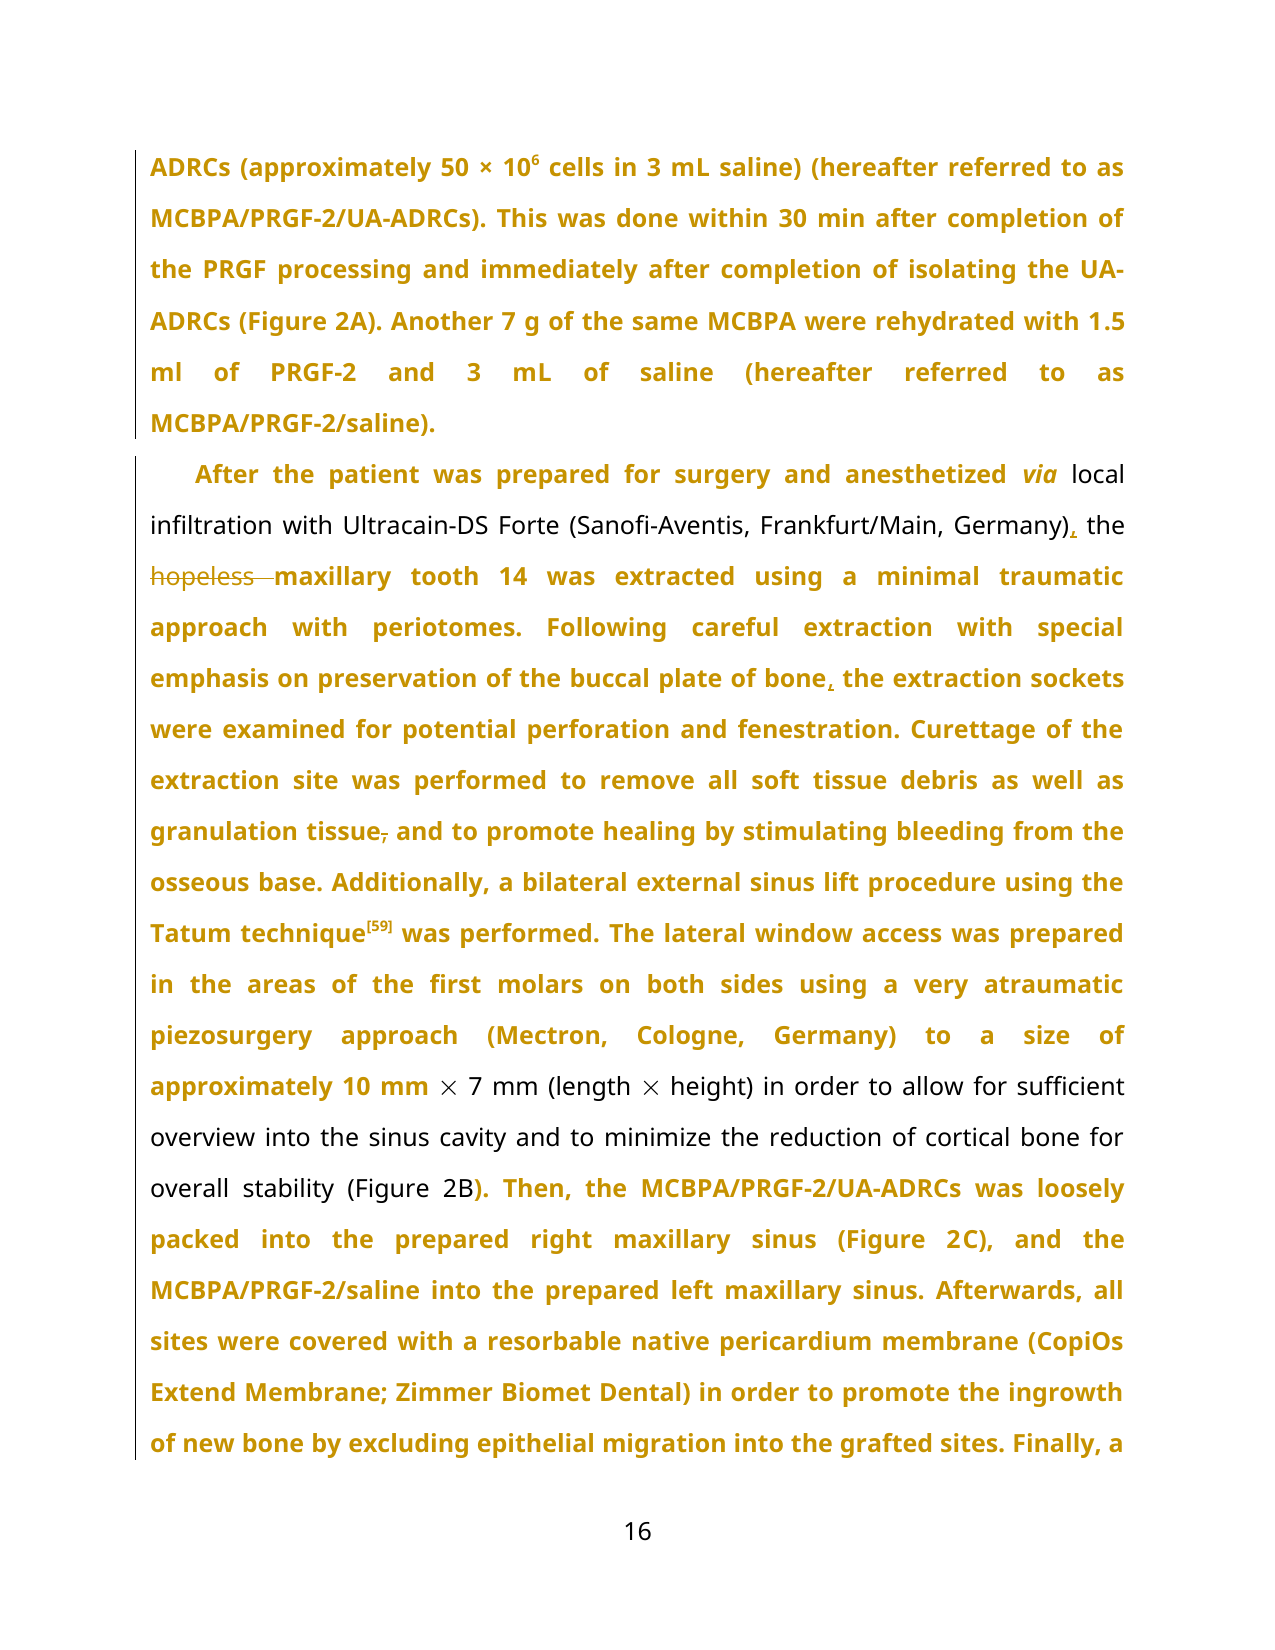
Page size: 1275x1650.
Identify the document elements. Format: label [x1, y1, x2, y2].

text [150, 456, 1125, 1460]
text [150, 150, 1125, 439]
